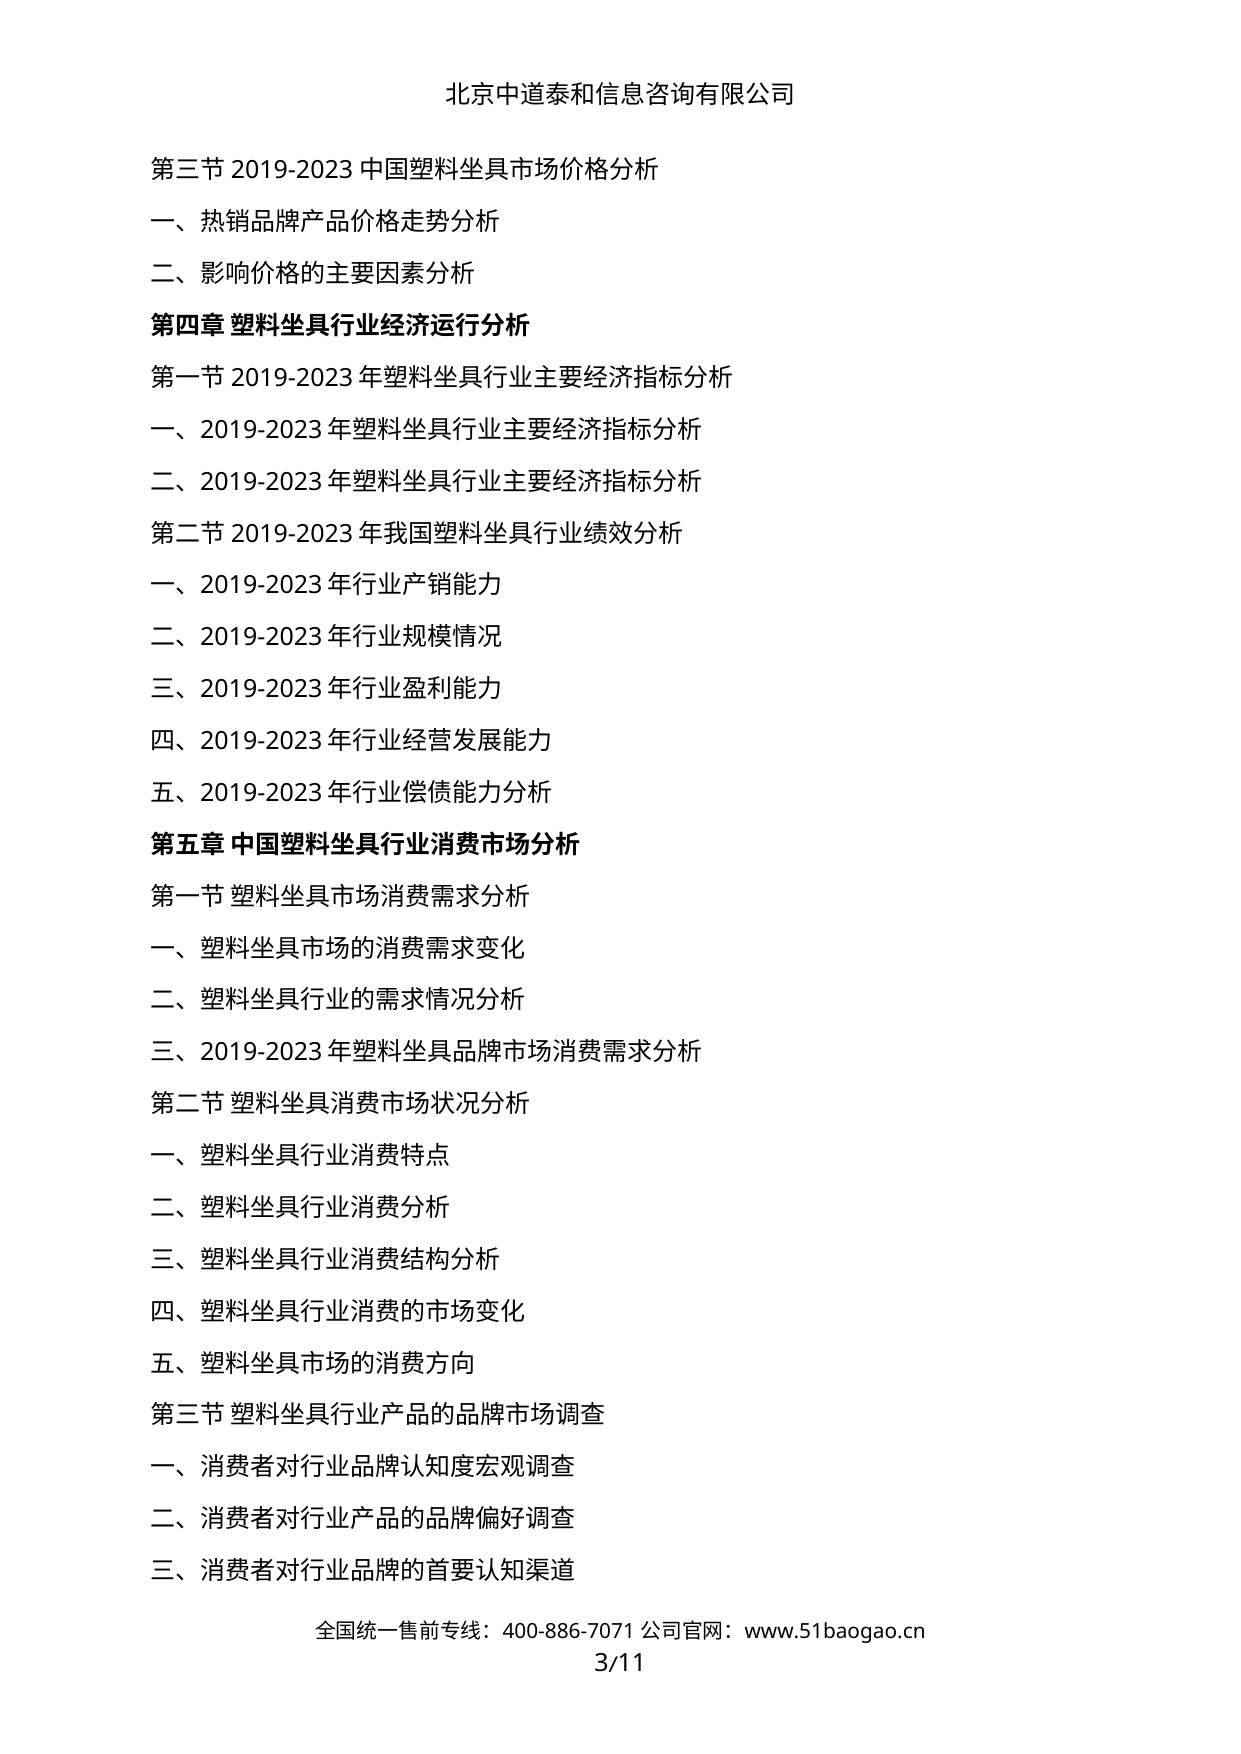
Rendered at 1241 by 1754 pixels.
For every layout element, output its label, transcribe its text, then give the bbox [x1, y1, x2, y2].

text 二、塑料坐具行业消费分析 [150, 1187, 1090, 1224]
text 一、热销品牌产品价格走势分析 [150, 202, 1090, 238]
text 第一节 塑料坐具市场消费需求分析 [150, 876, 1090, 912]
text 二、影响价格的主要因素分析 [150, 254, 1090, 290]
text 第二节 塑料坐具消费市场状况分析 [150, 1084, 1090, 1120]
text 三、塑料坐具行业消费结构分析 [150, 1239, 1090, 1276]
text 二、消费者对行业产品的品牌偏好调查 [150, 1499, 1090, 1535]
text 一、消费者对行业品牌认知度宏观调查 [150, 1447, 1090, 1483]
text 第五章 中国塑料坐具行业消费市场分析 [150, 824, 1090, 861]
text 一、塑料坐具行业消费特点 [150, 1136, 1090, 1172]
text 三、2019-2023年行业盈利能力 [150, 669, 1090, 705]
text 第四章 塑料坐具行业经济运行分析 [150, 306, 1090, 342]
text 四、2019-2023年行业经营发展能力 [150, 721, 1090, 757]
text 一、2019-2023年行业产销能力 [150, 565, 1090, 601]
text 五、塑料坐具市场的消费方向 [150, 1343, 1090, 1379]
text 一、2019-2023年塑料坐具行业主要经济指标分析 [150, 409, 1090, 446]
text 二、2019-2023年塑料坐具行业主要经济指标分析 [150, 461, 1090, 497]
text 五、2019-2023年行业偿债能力分析 [150, 772, 1090, 809]
text 第二节 2019-2023年我国塑料坐具行业绩效分析 [150, 513, 1090, 549]
text 第三节 塑料坐具行业产品的品牌市场调查 [150, 1395, 1090, 1431]
text 三、2019-2023年塑料坐具品牌市场消费需求分析 [150, 1032, 1090, 1068]
text 二、塑料坐具行业的需求情况分析 [150, 980, 1090, 1016]
text 三、消费者对行业品牌的首要认知渠道 [150, 1551, 1090, 1587]
text 二、2019-2023年行业规模情况 [150, 617, 1090, 653]
text 第三节 2019-2023 中国塑料坐具市场价格分析 [150, 150, 1090, 186]
text 四、塑料坐具行业消费的市场变化 [150, 1291, 1090, 1327]
text 第一节 2019-2023年塑料坐具行业主要经济指标分析 [150, 357, 1090, 394]
text 一、塑料坐具市场的消费需求变化 [150, 928, 1090, 964]
